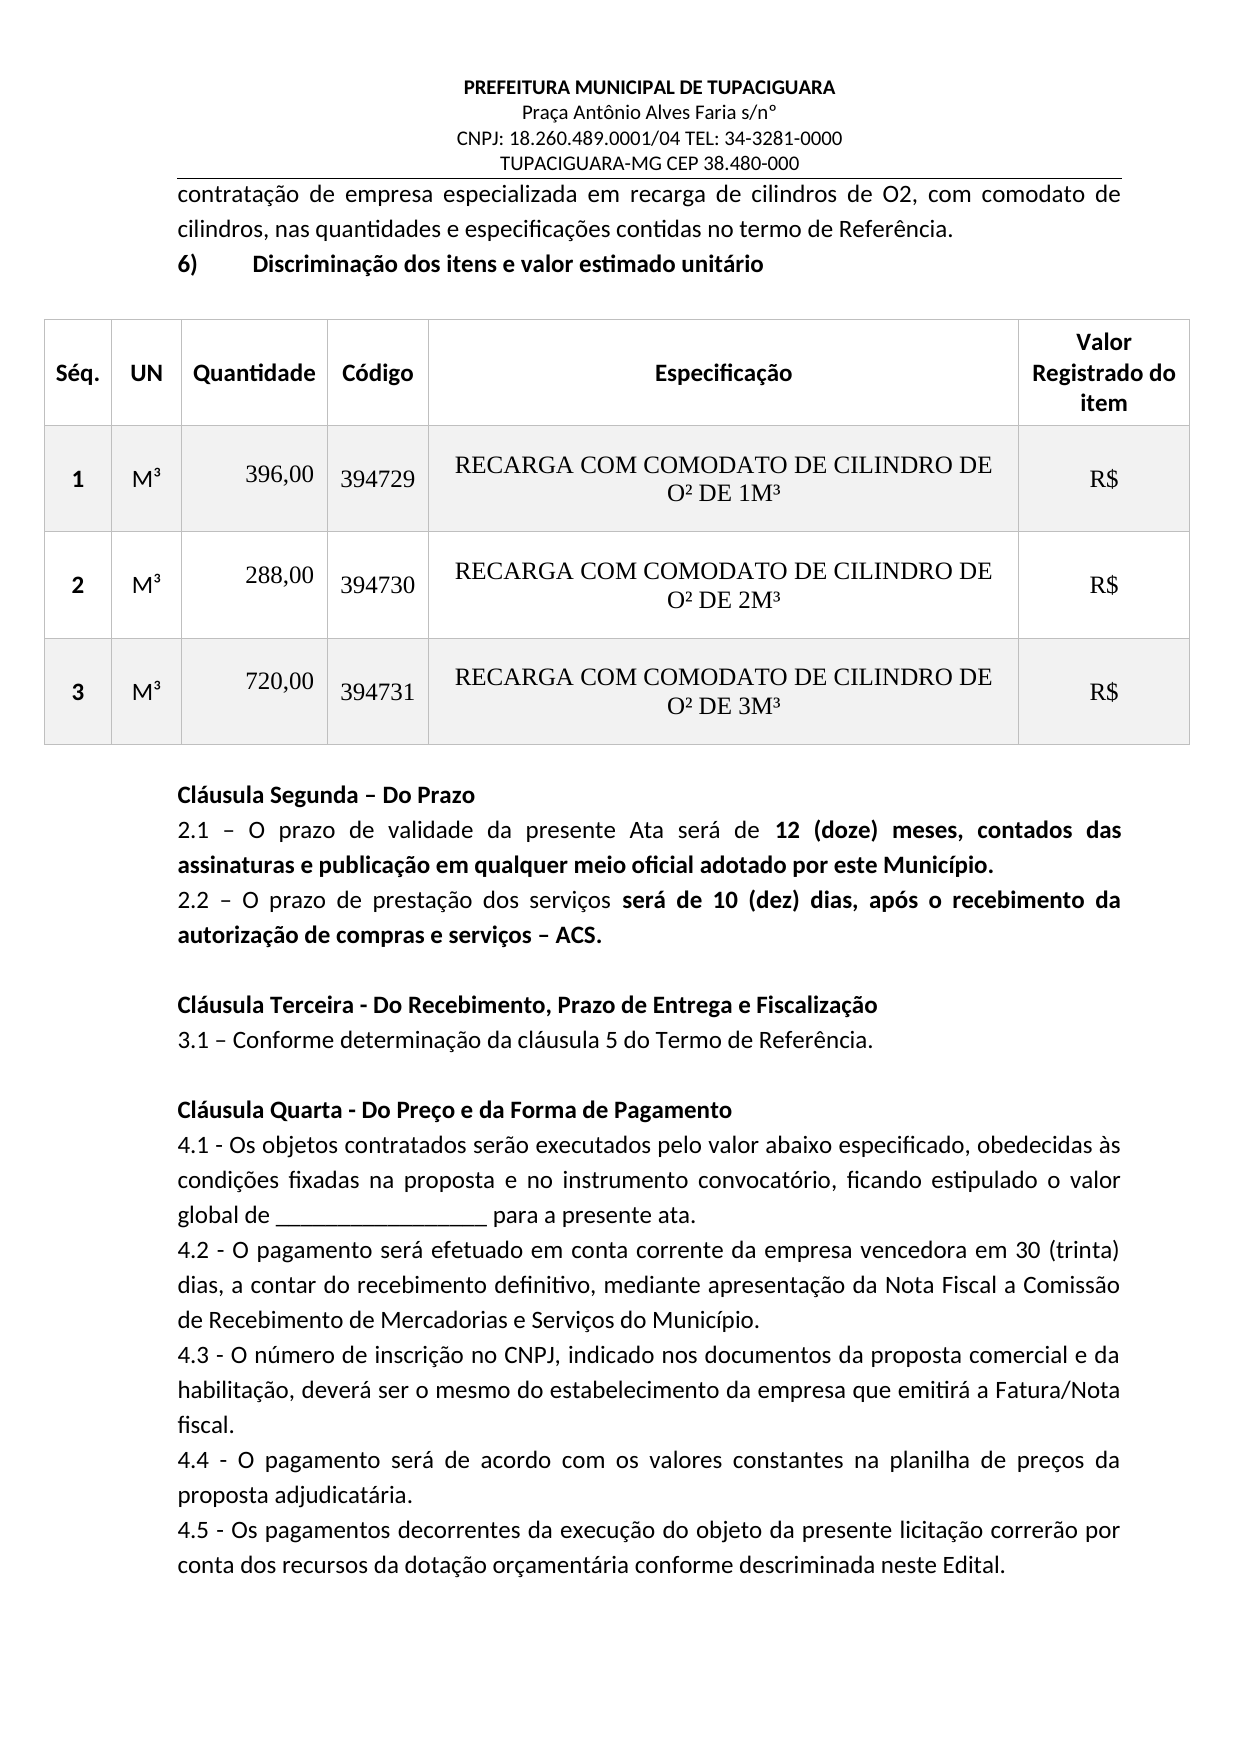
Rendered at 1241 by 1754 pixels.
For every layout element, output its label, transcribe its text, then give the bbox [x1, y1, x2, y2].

list Discriminação dos itens e valor estimado unitário [177, 249, 1122, 279]
text Cláusula Quarta - Do Preço e da Forma de Pagamento [177, 1095, 1122, 1125]
table_cell 2 [45, 532, 111, 637]
text 4.5 - Os pagamentos decorrentes da execução do objeto da presente licitação correrão por conta dos recursos da dotação orçamentária conforme descriminada neste Edital. [177, 1515, 1122, 1580]
list Cláusula Segunda – Do Prazo [177, 780, 1122, 810]
table_header Especificação [429, 320, 1018, 425]
table_cell RECARGA COM COMODATO DE CILINDRO DE O² DE 3M³ [429, 639, 1018, 744]
table_header Valor Registrado do item [1019, 320, 1189, 425]
table_cell R$ [1019, 639, 1189, 744]
table_cell 288,00 [182, 532, 327, 637]
table_cell M³ [112, 639, 181, 744]
table_cell M³ [112, 532, 181, 637]
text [177, 179, 1122, 244]
table_header Quantidade [182, 320, 327, 425]
table_cell R$ [1019, 532, 1189, 637]
text Cláusula Terceira - Do Recebimento, Prazo de Entrega e Fiscalização [177, 990, 1122, 1020]
text 4.1 - Os objetos contratados serão executados pelo valor abaixo especificado, obedecidas às condições fixadas na proposta e no instrumento convocatório, ficando estipulado o valor global de _________________ para a presente ata. [177, 1130, 1122, 1230]
table_cell 394729 [328, 426, 428, 531]
text 4.3 - O número de inscrição no CNPJ, indicado nos documentos da proposta comercial e da habilitação, deverá ser o mesmo do estabelecimento da empresa que emitirá a Fatura/Nota fiscal. [177, 1340, 1122, 1440]
table_header Código [328, 320, 428, 425]
table_cell 720,00 [182, 639, 327, 744]
table_header Séq. [45, 320, 111, 425]
table_cell M³ [112, 426, 181, 531]
text 2.1 – O prazo de validade da presente Ata será de 12 (doze) meses, contados das assinaturas e publicação em qualquer meio oficial adotado por este Município. [177, 815, 1122, 880]
table_cell 396,00 [182, 426, 327, 531]
text 4.2 - O pagamento será efetuado em conta corrente da empresa vencedora em 30 (trinta) dias, a contar do recebimento definitivo, mediante apresentação da Nota Fiscal a Comissão de Recebimento de Mercadorias e Serviços do Município. [177, 1235, 1122, 1335]
text 3.1 – Conforme determinação da cláusula 5 do Termo de Referência. [177, 1025, 1122, 1055]
table_cell RECARGA COM COMODATO DE CILINDRO DE O² DE 2M³ [429, 532, 1018, 637]
text 2.2 – O prazo de prestação dos serviços será de 10 (dez) dias, após o recebimento da autorização de compras e serviços – ACS. [177, 885, 1122, 950]
table_cell 394730 [328, 532, 428, 637]
table_cell 1 [45, 426, 111, 531]
table_cell R$ [1019, 426, 1189, 531]
table_cell 394731 [328, 639, 428, 744]
table_cell RECARGA COM COMODATO DE CILINDRO DE O² DE 1M³ [429, 426, 1018, 531]
text 4.4 - O pagamento será de acordo com os valores constantes na planilha de preços da proposta adjudicatária. [177, 1445, 1122, 1510]
table_header UN [112, 320, 181, 425]
table_cell 3 [45, 639, 111, 744]
